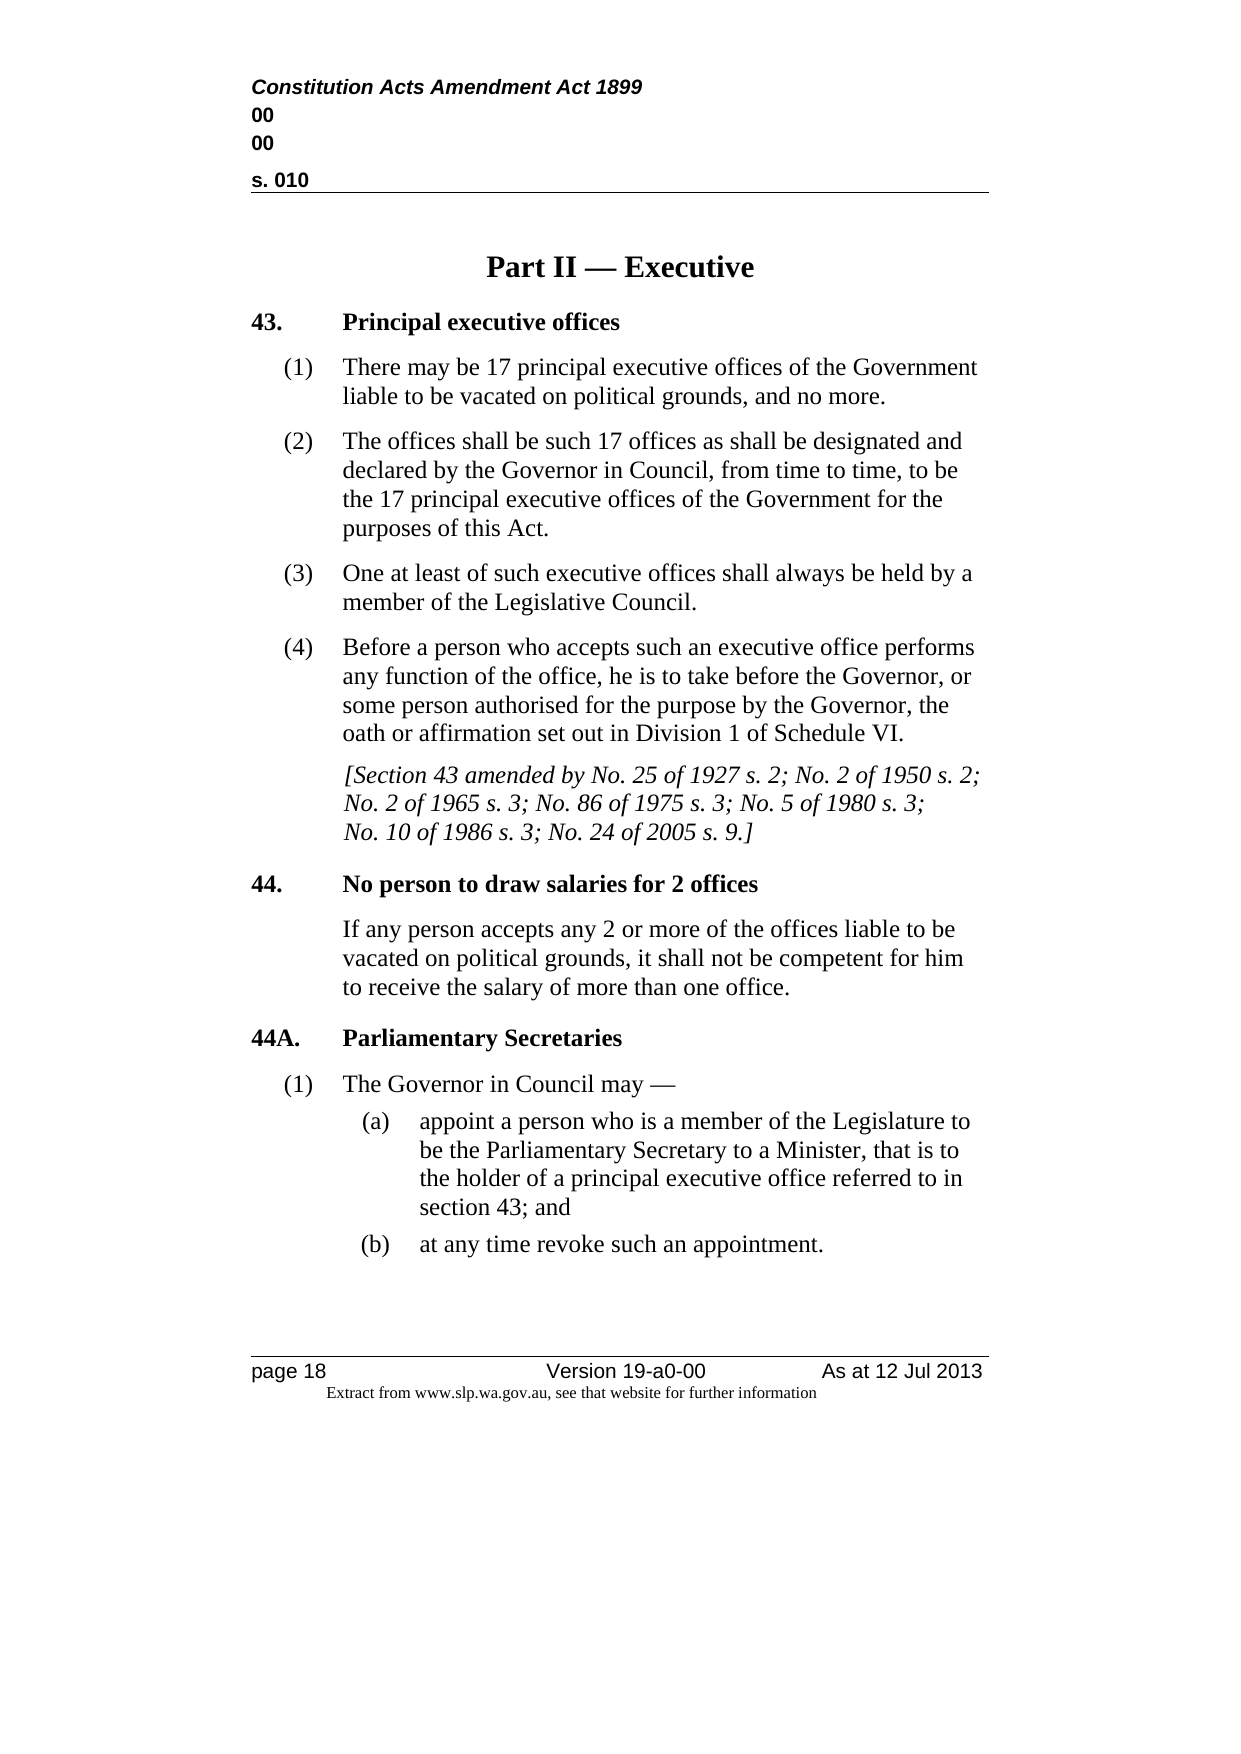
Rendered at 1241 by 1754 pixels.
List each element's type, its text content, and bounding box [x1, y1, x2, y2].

text (b) at any time revoke such an appointment. [251, 1229, 989, 1258]
text (1) There may be 17 principal executive offices of the Government liable to be vacated on political grounds, and no more. [251, 352, 989, 410]
text (4) Before a person who accepts such an executive office performs any function of the office, he is to take before the Governor, or some person authorised for the purpose by the Governor, the oath or affirmation set out in Division 1 of Schedule VI. [251, 632, 989, 747]
text (a) appoint a person who is a member of the Legislature to be the Parliamentary Secretary to a Minister, that is to the holder of a principal executive office referred to in section 43; and [251, 1106, 989, 1221]
subtitle 44. No person to draw salaries for 2 offices [251, 869, 989, 898]
text If any person accepts any 2 or more of the offices liable to be vacated on political grounds, it shall not be competent for him to receive the salary of more than one office. [251, 914, 989, 1001]
subtitle 44A. Parliamentary Secretaries [251, 1023, 989, 1052]
text (3) One at least of such executive offices shall always be held by a member of the Legislative Council. [251, 558, 989, 616]
text (2) The offices shall be such 17 offices as shall be designated and declared by the Governor in Council, from time to time, to be the 17 principal executive offices of the Government for the purposes of this Act. [251, 426, 989, 541]
subtitle Part II — Executive [251, 248, 989, 284]
text (1) The Governor in Council may — [251, 1069, 989, 1098]
text [Section 43 amended by No. 25 of 1927 s. 2; No. 2 of 1950 s. 2; No. 2 of 1965 s. 3; No. 86 of 1975 s. 3; No. 5 of 1980 s. 3; No. 10 of 1986 s. 3; No. 24 of 2005 s. 9.] [251, 760, 989, 846]
subtitle 43. Principal executive offices [251, 307, 989, 336]
